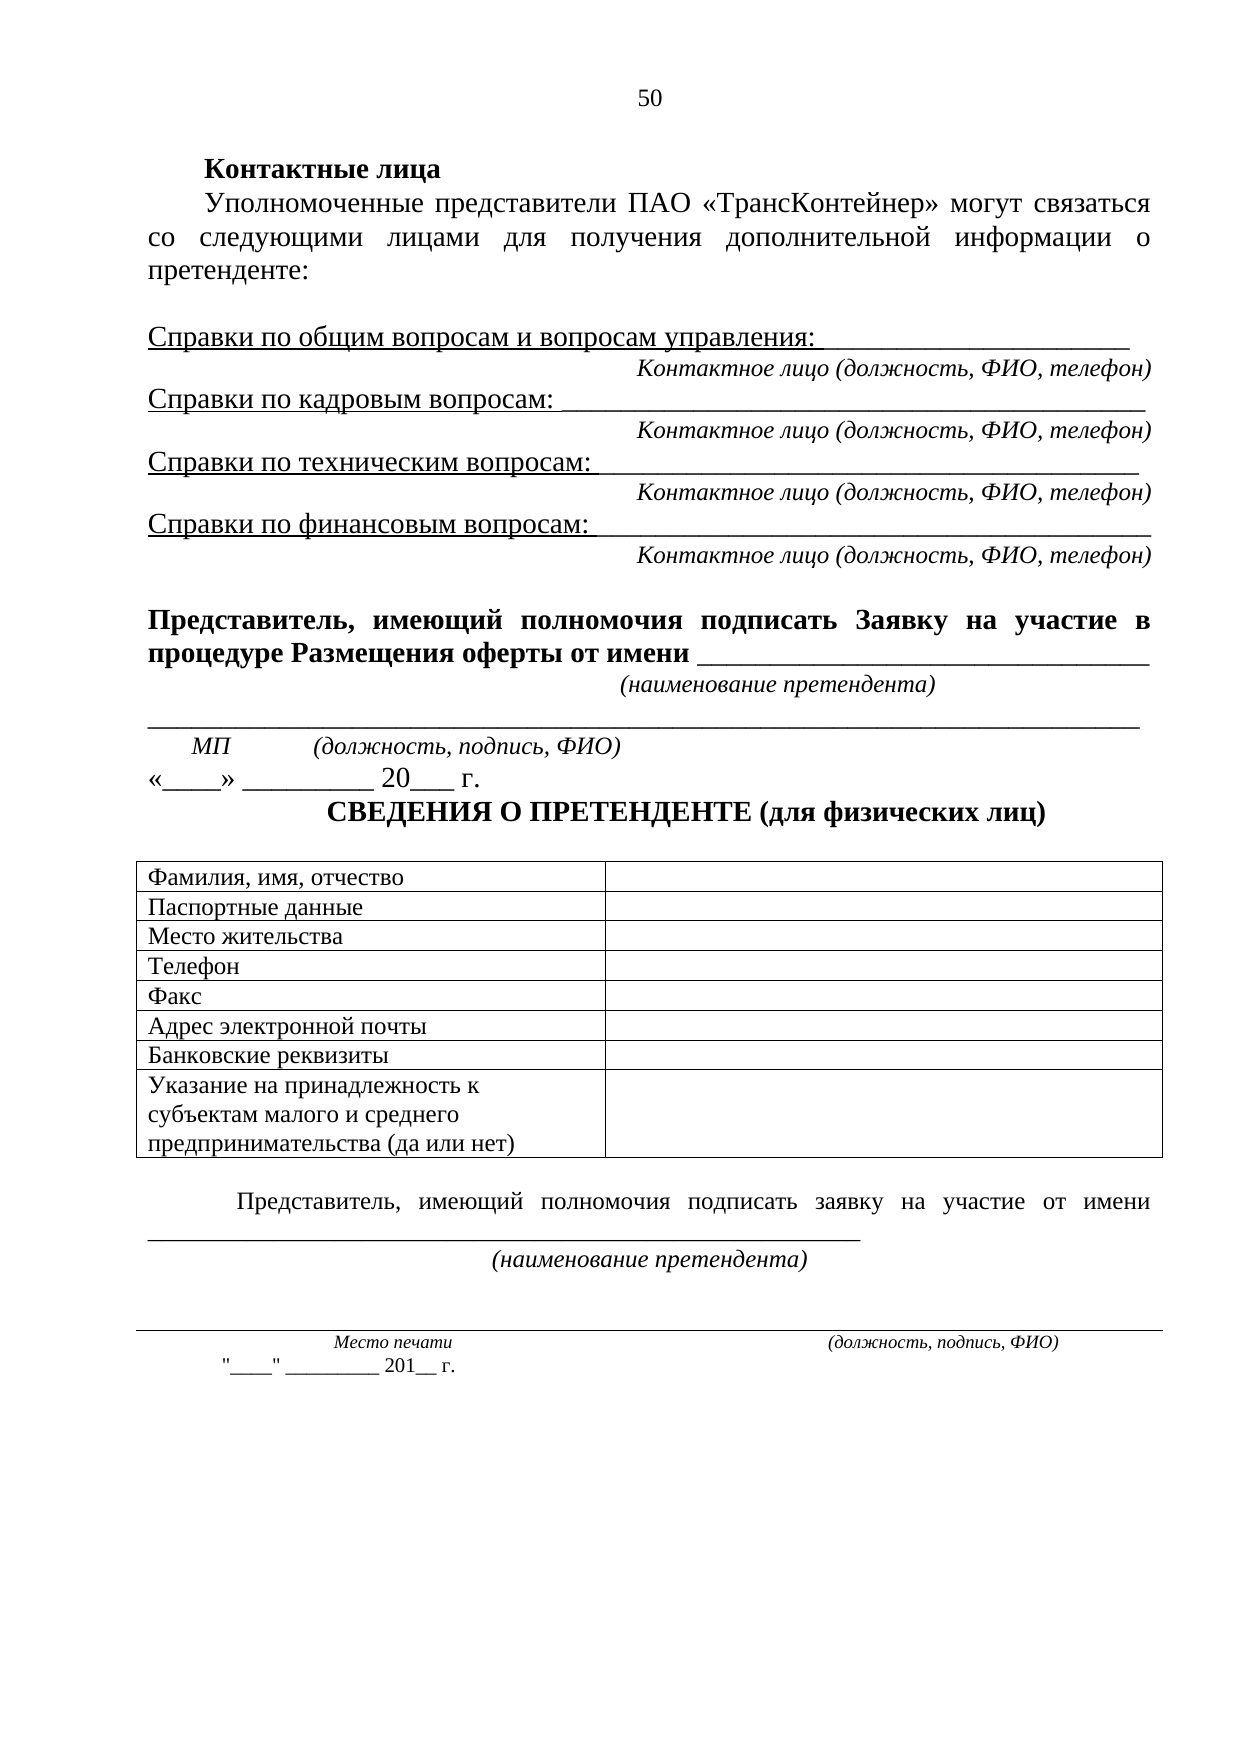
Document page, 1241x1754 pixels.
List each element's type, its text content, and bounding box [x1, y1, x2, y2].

subtitle Представитель, имеющий полномочия подписать заявку на участие от имени _________________________________________________________ [148, 1186, 1152, 1244]
text «____» _________ 20___ г. [148, 760, 1152, 794]
table_cell [606, 1011, 1162, 1039]
text Представитель, имеющий полномочия подписать Заявку на участие в процедуре Размещения оферты от имени _______________________________ [148, 602, 1152, 669]
table_cell [606, 1070, 1162, 1157]
text СВЕДЕНИЯ О ПРЕТЕНДЕНТЕ (для физических лиц) [148, 794, 1152, 827]
table_cell Телефон [137, 951, 605, 980]
table_cell [606, 981, 1162, 1010]
text Справки по финансовым вопросам: ______________________________________ [148, 506, 1152, 540]
text Справки по общим вопросам и вопросам управления: _____________________ [148, 319, 1152, 353]
table_cell Банковские реквизиты [137, 1041, 605, 1069]
text Уполномоченные представители ПАО «ТрансКонтейнер» могут связаться со следующими лицами для получения дополнительной информации о претенденте: [148, 185, 1152, 286]
table_cell Паспортные данные [137, 892, 605, 920]
text Контактное лицо (должность, ФИО, телефон) [148, 415, 1152, 444]
table_cell [606, 892, 1162, 920]
text (наименование претендента) [148, 669, 1152, 698]
table_header Фамилия, имя, отчество [137, 862, 605, 891]
table_cell [606, 1041, 1162, 1069]
table_header Место печати "____" _________ 201__ г. [136, 1331, 650, 1377]
text Справки по кадровым вопросам: ________________________________________ [148, 382, 1152, 415]
table_cell Место жительства [137, 921, 605, 950]
table_cell [606, 921, 1162, 950]
table_cell Адрес электронной почты [137, 1011, 605, 1039]
text Контактные лица [148, 152, 1152, 185]
text Контактное лицо (должность, ФИО, телефон) [148, 540, 1152, 568]
text МП (должность, подпись, ФИО) [148, 731, 1152, 760]
table_cell [606, 951, 1162, 980]
text Контактное лицо (должность, ФИО, телефон) [148, 353, 1152, 382]
table_header (должность, подпись, ФИО) [650, 1331, 1163, 1377]
text Контактное лицо (должность, ФИО, телефон) [148, 477, 1152, 506]
table_header [606, 862, 1162, 891]
text Справки по техническим вопросам: _____________________________________ [148, 444, 1152, 477]
table_cell Указание на принадлежность к субъектам малого и среднего предпринимательства (да или нет) [137, 1070, 605, 1157]
text (наименование претендента) [148, 1244, 1152, 1273]
text ____________________________________________________________________ [148, 698, 1152, 731]
table_cell Факс [137, 981, 605, 1010]
